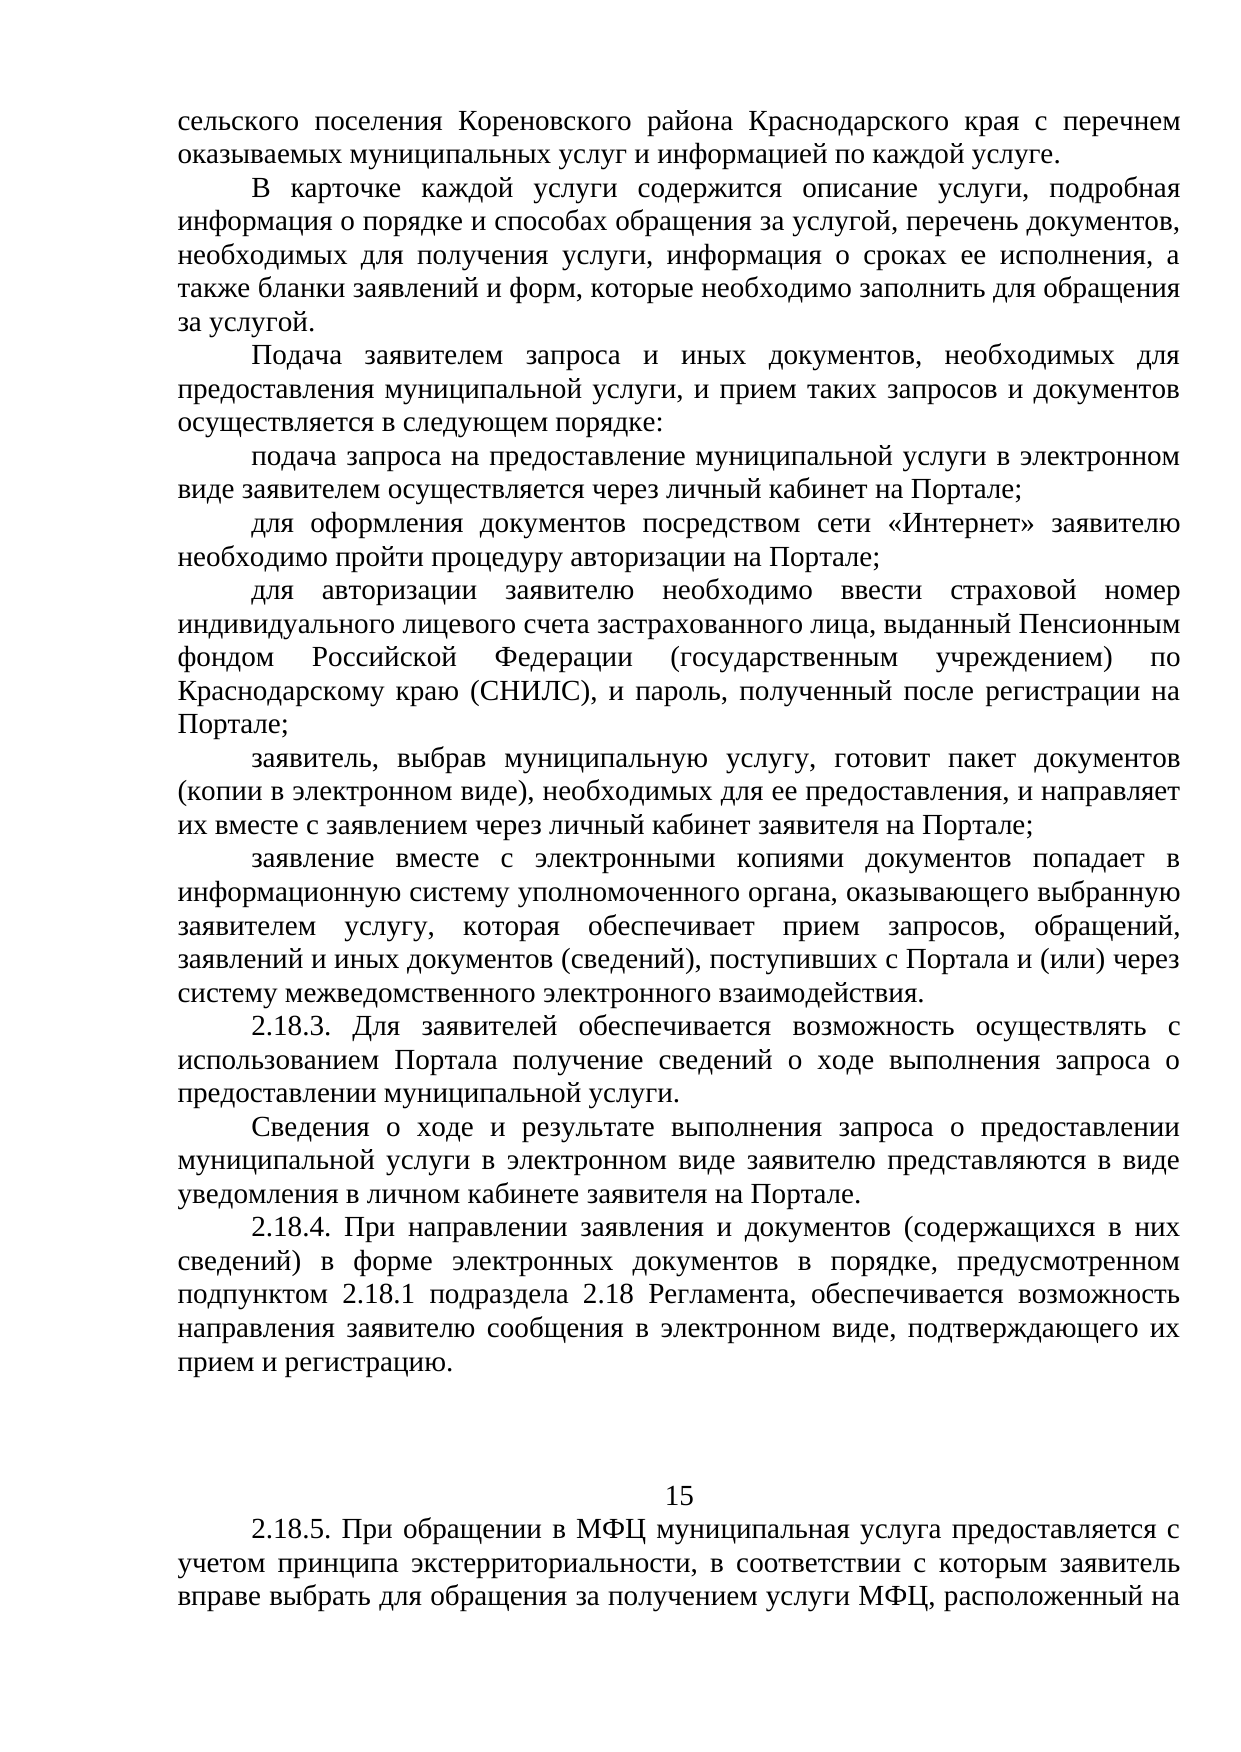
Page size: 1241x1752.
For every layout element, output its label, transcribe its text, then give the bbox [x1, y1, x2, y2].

text для оформления документов посредством сети «Интернет» заявителю необходимо пройти процедуру авторизации на Портале; [177, 505, 1181, 572]
text Сведения о ходе и результате выполнения запроса о предоставлении муниципальной услуги в электронном виде заявителю представляются в виде уведомления в личном кабинете заявителя на Портале. [177, 1109, 1181, 1209]
text для авторизации заявителю необходимо ввести страховой номер индивидуального лицевого счета застрахованного лица, выданный Пенсионным фондом Российской Федерации (государственным учреждением) по Краснодарскому краю (СНИЛС), и пароль, полученный после регистрации на Портале; [177, 572, 1181, 740]
text заявитель, выбрав муниципальную услугу, готовит пакет документов (копии в электронном виде), необходимых для ее предоставления, и направляет их вместе с заявлением через личный кабинет заявителя на Портале; [177, 740, 1181, 841]
text заявление вместе с электронными копиями документов попадает в информационную систему уполномоченного органа, оказывающего выбранную заявителем услугу, которая обеспечивает прием запросов, обращений, заявлений и иных документов (сведений), поступивших с Портала и (или) через систему межведомственного электронного взаимодействия. [177, 841, 1181, 1008]
text 15 [177, 1478, 1181, 1511]
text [177, 103, 1181, 170]
text В карточке каждой услуги содержится описание услуги, подробная информация о порядке и способах обращения за услугой, перечень документов, необходимых для получения услуги, информация о сроках ее исполнения, а также бланки заявлений и форм, которые необходимо заполнить для обращения за услугой. [177, 170, 1181, 337]
text Подача заявителем запроса и иных документов, необходимых для предоставления муниципальной услуги, и прием таких запросов и документов осуществляется в следующем порядке: [177, 337, 1181, 438]
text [177, 1511, 1181, 1612]
text 2.18.3. Для заявителей обеспечивается возможность осуществлять с использованием Портала получение сведений о ходе выполнения запроса о предоставлении муниципальной услуги. [177, 1008, 1181, 1109]
text подача запроса на предоставление муниципальной услуги в электронном виде заявителем осуществляется через личный кабинет на Портале; [177, 438, 1181, 505]
text 2.18.4. При направлении заявления и документов (содержащихся в них сведений) в форме электронных документов в порядке, предусмотренном подпунктом 2.18.1 подраздела 2.18 Регламента, обеспечивается возможность направления заявителю сообщения в электронном виде, подтверждающего их прием и регистрацию. [177, 1209, 1181, 1377]
